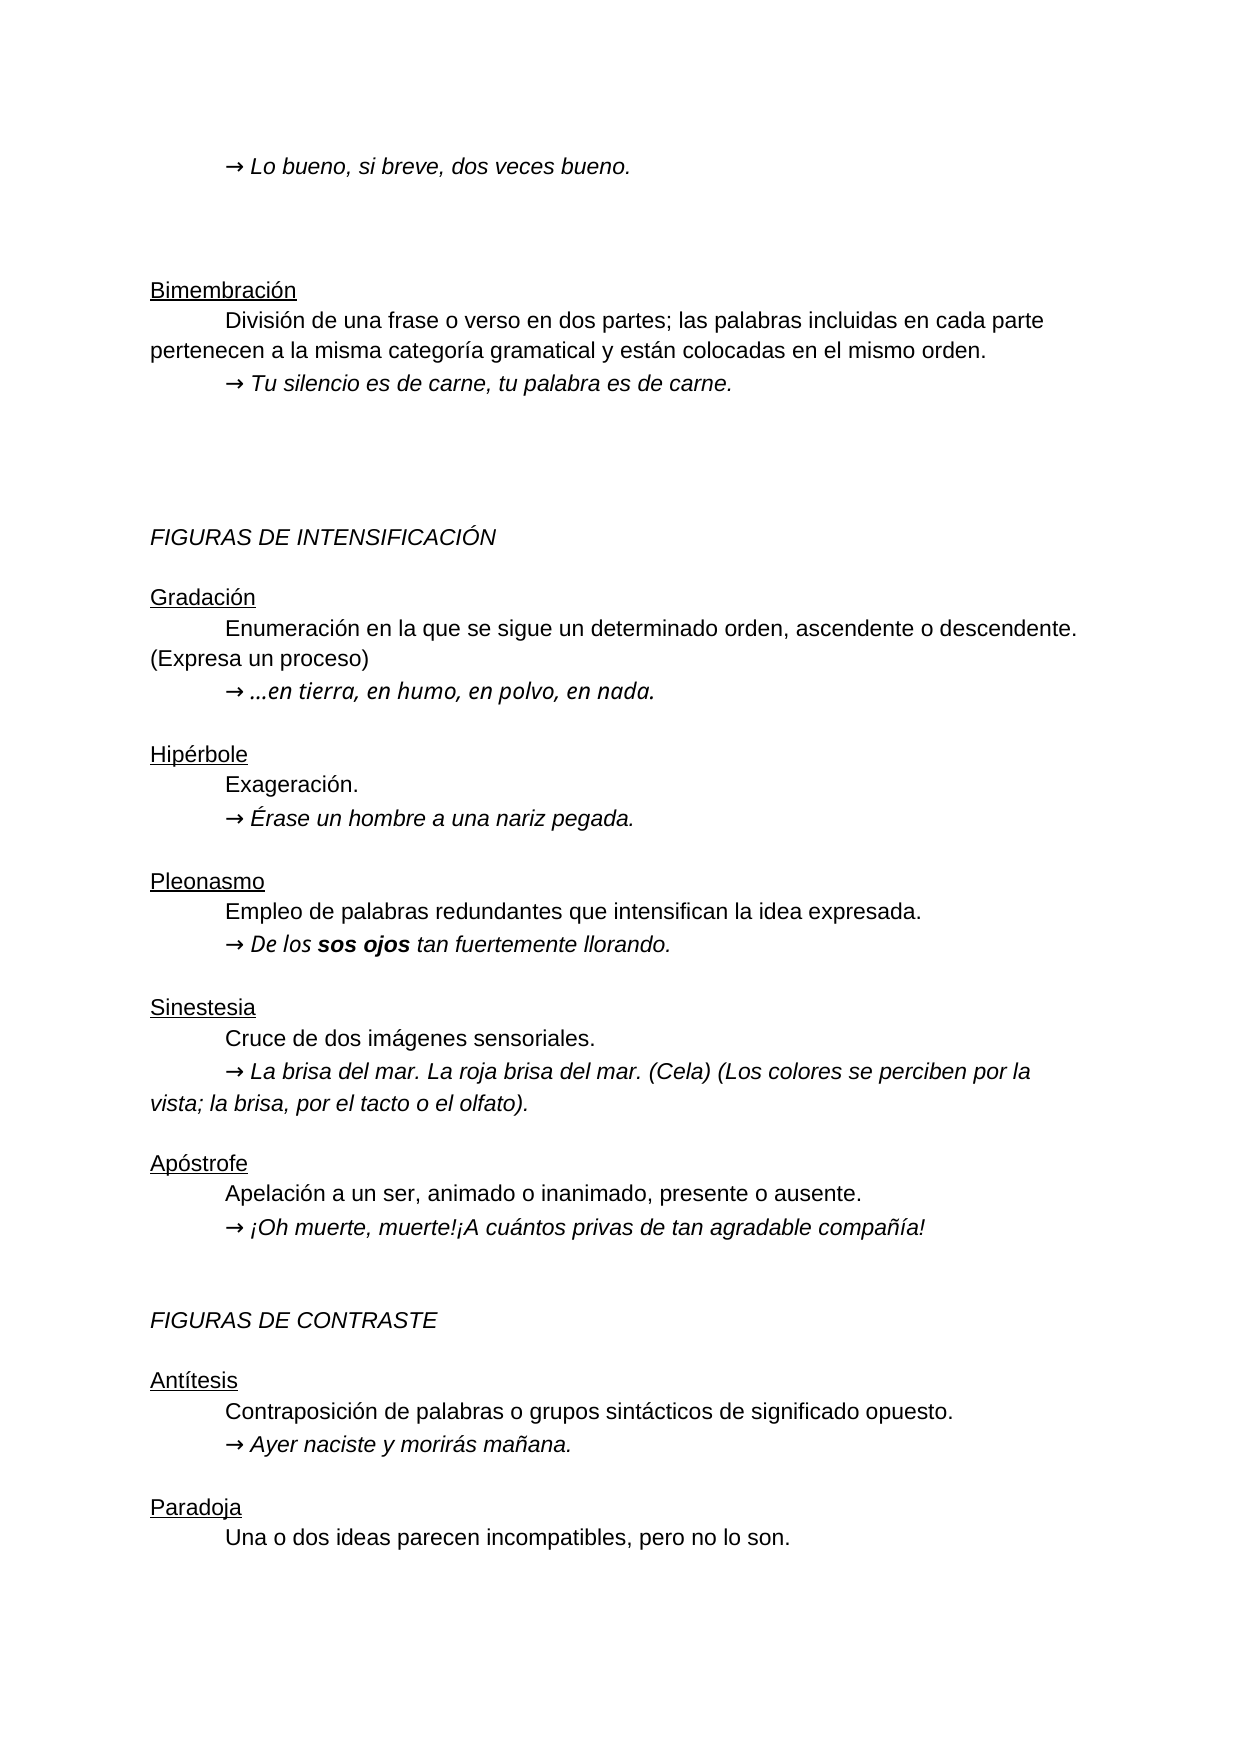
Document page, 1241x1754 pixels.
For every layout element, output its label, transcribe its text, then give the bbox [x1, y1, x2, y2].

text Empleo de palabras redundantes que intensifican la idea expresada. [150, 898, 1090, 924]
text Contraposición de palabras o grupos sintácticos de significado opuesto. [150, 1398, 1090, 1424]
text Gradación [150, 584, 1090, 611]
text → Lo bueno, si breve, dos veces bueno. [150, 150, 1090, 181]
text Bimembración [150, 277, 1090, 303]
text → Érase un hombre a una nariz pegada. [150, 802, 1090, 833]
text → …en tierra, en humo, en polvo, en nada. [150, 675, 1090, 706]
text Sinestesia [150, 994, 1090, 1021]
text Paradoja [150, 1494, 1090, 1520]
text Pleonasmo [150, 868, 1090, 894]
text → Ayer naciste y morirás mañana. [150, 1428, 1090, 1459]
text → ¡Oh muerte, muerte!¡A cuántos privas de tan agradable compañía! [150, 1211, 1090, 1242]
text Apóstrofe [150, 1150, 1090, 1177]
text Una o dos ideas parecen incompatibles, pero no lo son. [150, 1524, 1090, 1551]
text Cruce de dos imágenes sensoriales. [150, 1024, 1090, 1051]
text → La brisa del mar. La roja brisa del mar. (Cela) (Los colores se perciben por la vista; la brisa, por el tacto o el olfato). [150, 1055, 1090, 1116]
text Antítesis [150, 1367, 1090, 1394]
text Exageración. [150, 771, 1090, 798]
text FIGURAS DE CONTRASTE [150, 1307, 1090, 1333]
text División de una frase o verso en dos partes; las palabras incluidas en cada parte pertenecen a la misma categoría gramatical y están colocadas en el mismo orden. [150, 307, 1090, 363]
text → Tu silencio es de carne, tu palabra es de carne. [150, 367, 1090, 398]
text Apelación a un ser, animado o inanimado, presente o ausente. [150, 1180, 1090, 1207]
text FIGURAS DE INTENSIFICACIÓN [150, 524, 1090, 550]
text Enumeración en la que se sigue un determinado orden, ascendente o descendente. (Expresa un proceso) [150, 614, 1090, 671]
text → De los sos ojos tan fuertemente llorando. [150, 928, 1090, 959]
text Hipérbole [150, 741, 1090, 767]
